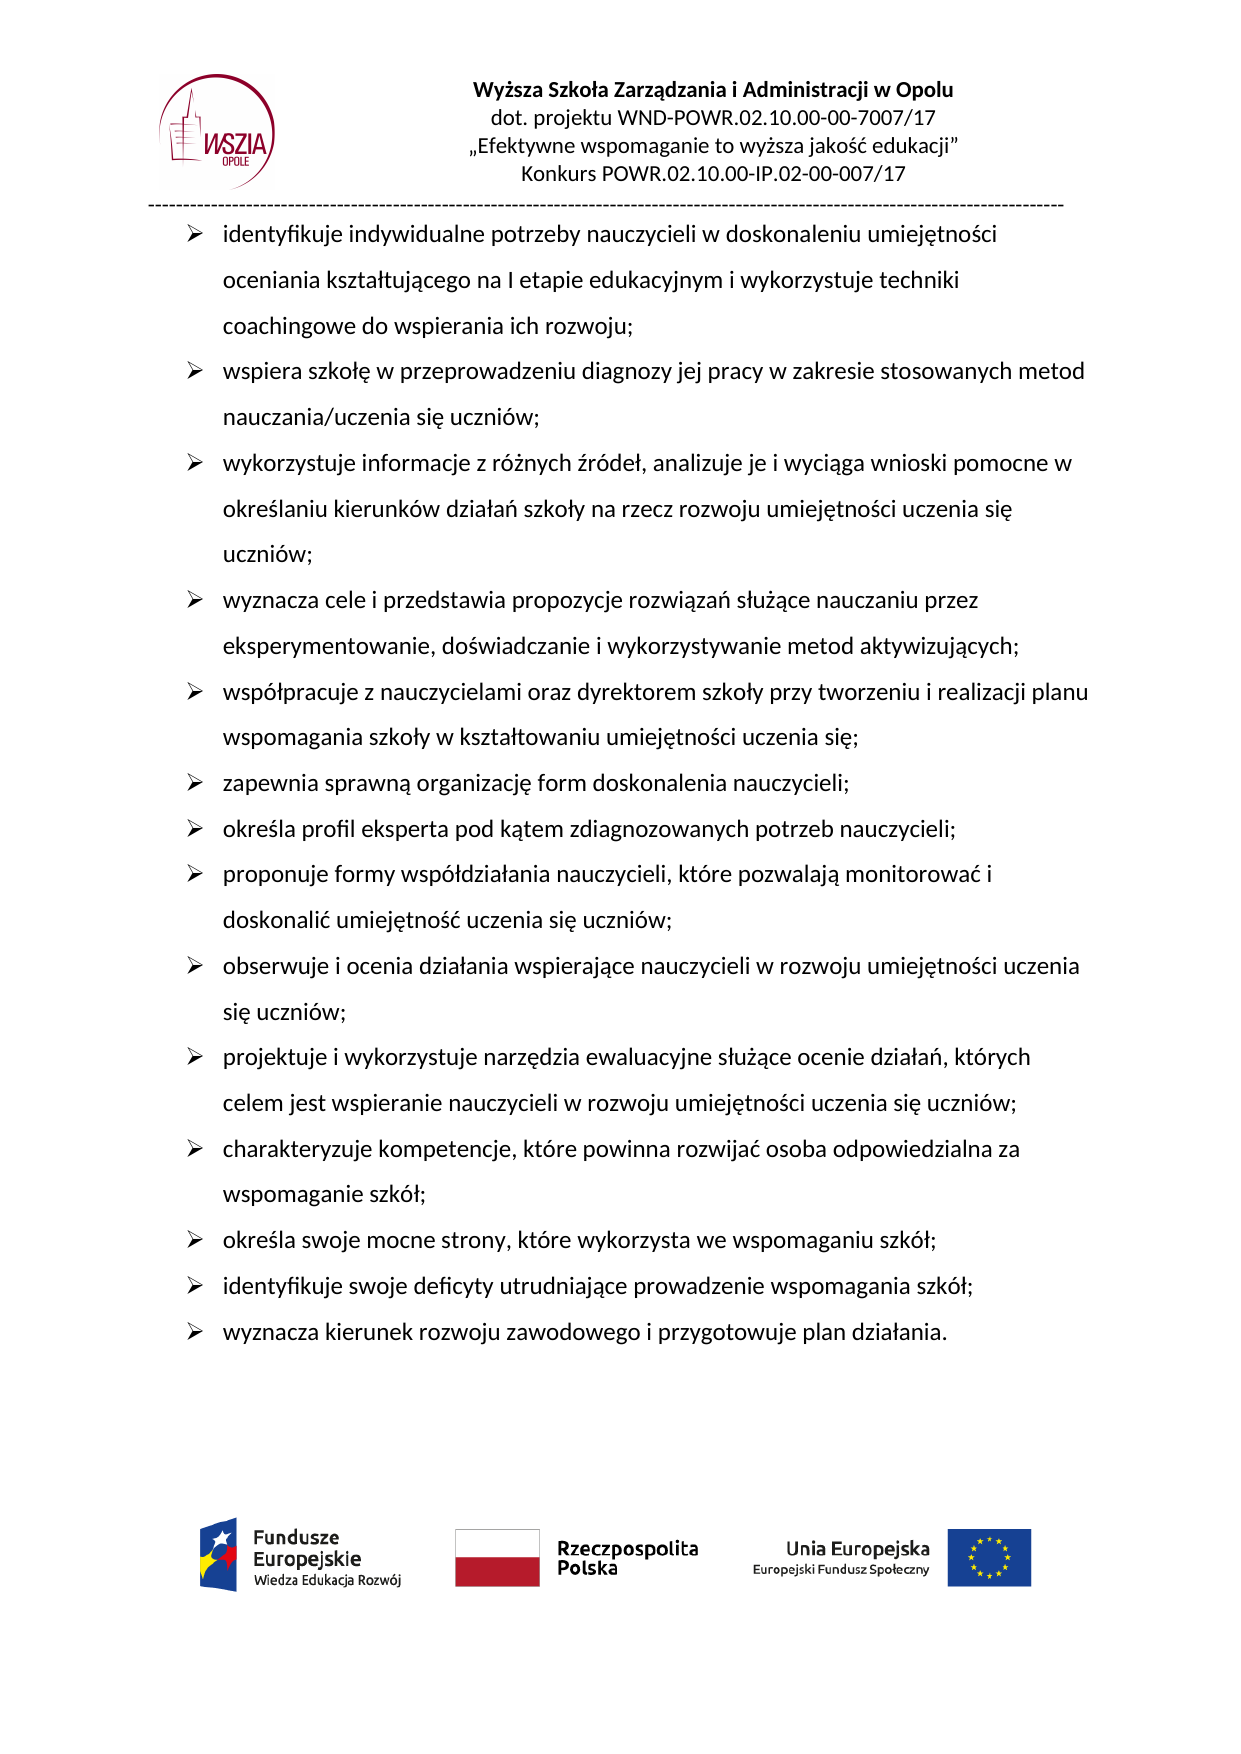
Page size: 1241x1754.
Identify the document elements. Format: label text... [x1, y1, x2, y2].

list zapewnia sprawną organizację form doskonalenia nauczycieli; [185, 767, 1093, 798]
picture [147, 1457, 1084, 1653]
list proponuje formy współdziałania nauczycieli, które pozwalają monitorować i doskonalić umiejętność uczenia się uczniów; [185, 858, 1093, 935]
list charakteryzuje kompetencje, które powinna rozwijać osoba odpowiedzialna za wspomaganie szkół; [185, 1133, 1093, 1209]
list identyfikuje swoje deficyty utrudniające prowadzenie wspomagania szkół; [185, 1270, 1093, 1301]
list określa swoje mocne strony, które wykorzysta we wspomaganiu szkół; [185, 1224, 1093, 1255]
list wspiera szkołę w przeprowadzeniu diagnozy jej pracy w zakresie stosowanych metod nauczania/uczenia się uczniów; [185, 356, 1093, 432]
list projektuje i wykorzystuje narzędzia ewaluacyjne służące ocenie działań, których celem jest wspieranie nauczycieli w rozwoju umiejętności uczenia się uczniów; [185, 1041, 1093, 1118]
list określa profil eksperta pod kątem zdiagnozowanych potrzeb nauczycieli; [185, 813, 1093, 843]
list wykorzystuje informacje z różnych źródeł, analizuje je i wyciąga wnioski pomocne w określaniu kierunków działań szkoły na rzecz rozwoju umiejętności uczenia się uczniów; [185, 447, 1093, 569]
list wyznacza kierunek rozwoju zawodowego i przygotowuje plan działania. [185, 1316, 1093, 1346]
list wyznacza cele i przedstawia propozycje rozwiązań służące nauczaniu przez eksperymentowanie, doświadczanie i wykorzystywanie metod aktywizujących; [185, 584, 1093, 660]
picture [159, 74, 275, 190]
list obserwuje i ocenia działania wspierające nauczycieli w rozwoju umiejętności uczenia się uczniów; [185, 950, 1093, 1026]
list współpracuje z nauczycielami oraz dyrektorem szkoły przy tworzeniu i realizacji planu wspomagania szkoły w kształtowaniu umiejętności uczenia się; [185, 676, 1093, 752]
list identyfikuje indywidualne potrzeby nauczycieli w doskonaleniu umiejętności oceniania kształtującego na I etapie edukacyjnym i wykorzystuje techniki coachingowe do wspierania ich rozwoju; [185, 218, 1093, 340]
